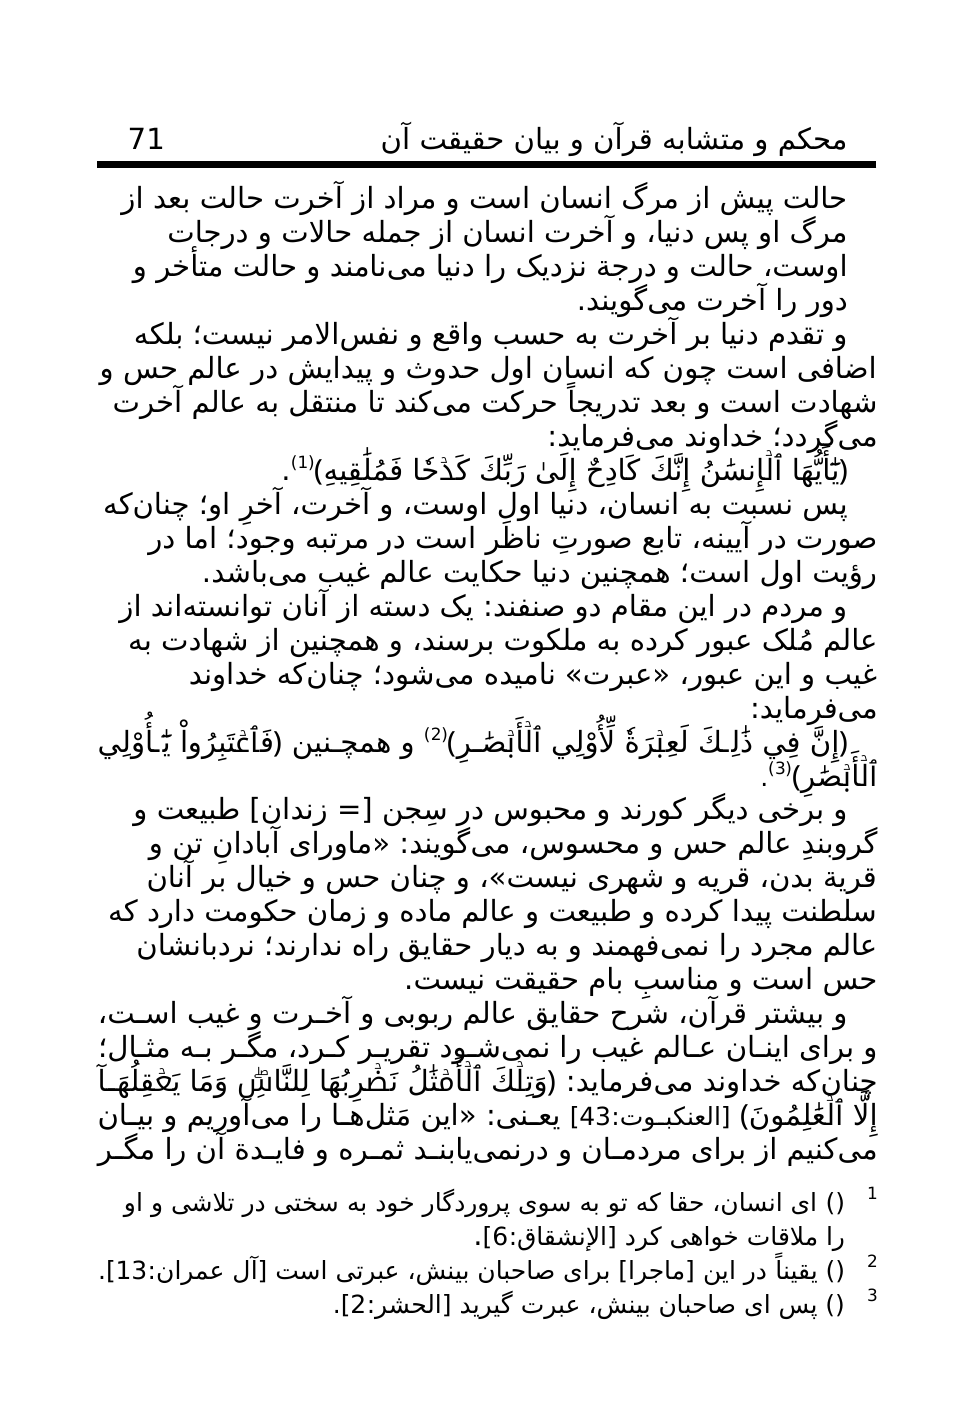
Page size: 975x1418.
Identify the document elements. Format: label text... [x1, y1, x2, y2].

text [97, 182, 848, 317]
text ﴿إِنَّ فِي ذَٰلِكَ لَعِبۡرَةٗ لِّأُوْلِي ٱلۡأَبۡصَٰرِ﴾() و همچنین ﴿فَٱعۡتَبِرُواْ يَٰٓأُوْلِي ٱلۡأَبۡصَٰرِ﴾(). [97, 725, 877, 793]
text ﴿يَٰٓأَيُّهَا ٱلۡإِنسَٰنُ إِنَّكَ كَادِحٌ إِلَىٰ رَبِّكَ كَدۡحٗا فَمُلَٰقِيهِ﴾(). [97, 453, 877, 487]
text و مردم در این مقام دو صنفند: یک دسته از آنان توانسته‌اند از عالم مُلک عبور کرده به ملکوت برسند، و همچنین از شهادت به غیب و این عبور، «عبرت» نامیده می‌شود؛ چنان‌که خداوند می‌فرماید: [97, 589, 877, 725]
text و تقدم دنیا بر آخرت به حسب واقع و نفس‌الامر نیست؛ بلکه اضافی است چون که انسان اول حدوث و پیدایش در عالم حس و شهادت است و بعد تدریجاً حرکت می‌کند تا منتقل به عالم آخرت می‌گردد؛ خداوند می‌فرماید: [97, 317, 877, 453]
text و برخی دیگر کورند و محبوس در سِجن [= زندان] طبیعت و گروبندِ عالم حس و محسوس، می‌گویند: «ماورای آبادانِ تن و قریة بدن، قریه و شهری نیست»، و چنان حس و خیال بر آنان سلطنت پیدا کرده و طبیعت و عالم ماده و زمان حکومت دارد که عالم مجرد را نمی‌فهمند و به دیار حقایق راه ندارند؛ نردبانشان حس است و مناسبِ بام حقیقت نیست. [97, 793, 877, 997]
text پس نسبت به انسان، دنیا اولِ اوست، و آخرت، آخرِ او؛ چنان‌که صورت در آیینه، تابع صورتِ ناظر است در مرتبه وجود؛ اما در رؤیت اول است؛ همچنین دنیا حکایت عالم غیب می‌باشد. [97, 487, 877, 589]
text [97, 997, 877, 1166]
